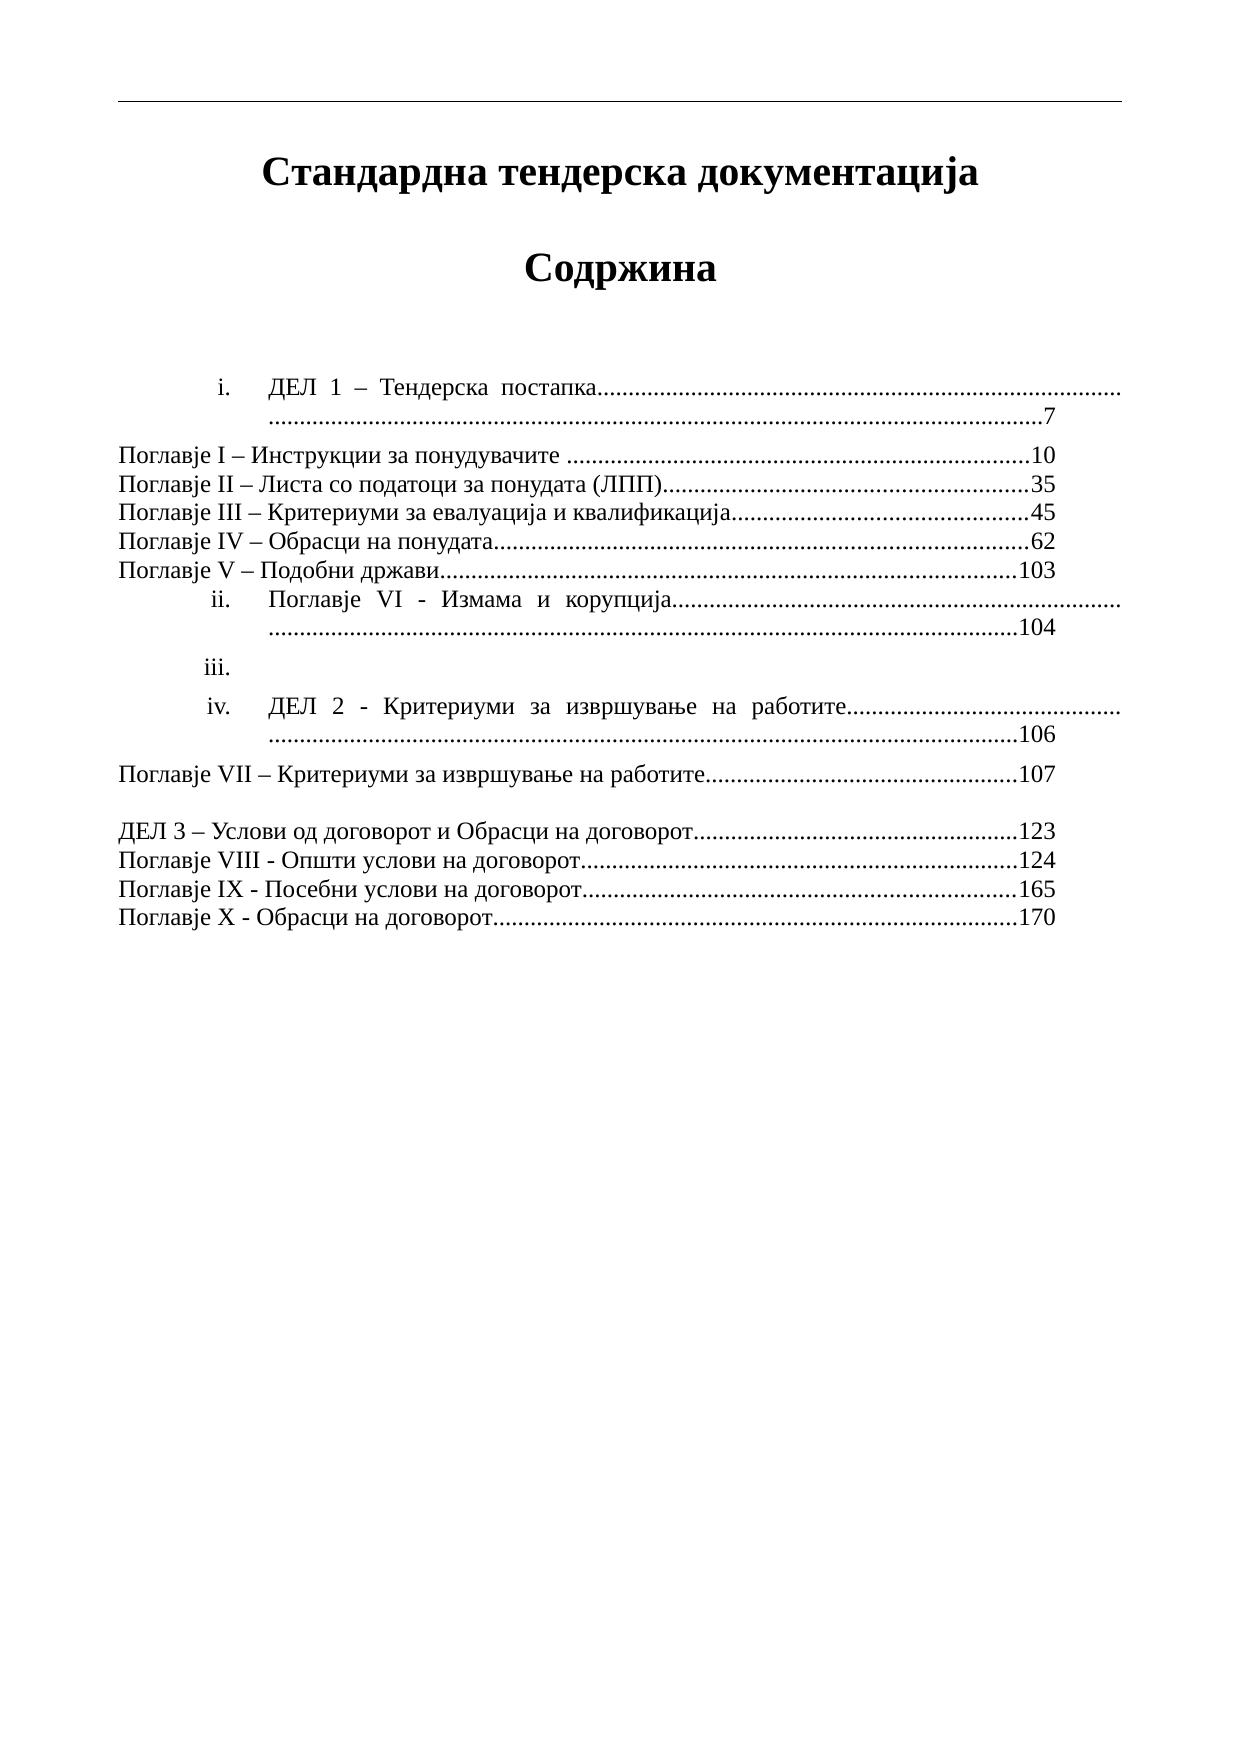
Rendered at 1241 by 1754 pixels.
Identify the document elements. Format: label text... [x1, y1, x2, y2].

text Поглавје VIII - Општи услови на договорот 124 [118, 845, 1122, 874]
text Поглавје VI - Измама и корупција........................................................................ ...........104 [231, 584, 1122, 641]
text Стандардна тендерска документација [118, 147, 1122, 195]
text ДЕЛ 2 - Критериуми за извршување на работите............................................ ............106 [231, 691, 1122, 748]
text Поглавје IX - Посебни услови на договорот 165 [118, 874, 1122, 902]
text Содржина [118, 243, 1122, 291]
text Поглавје I – Инструкции за понудувачите 10 [118, 440, 1122, 469]
text Поглавје VII – Критериуми за извршување на работите 107 [118, 759, 1122, 787]
text Поглавје V – Подобни држави 103 [118, 555, 1122, 584]
text ДЕЛ 3 – Услови од договорот и Обрасци на договорот 123 [118, 816, 1122, 845]
text Поглавје IV – Обрасци на понудата 62 [118, 526, 1122, 555]
text Поглавје X - Обрасци на договорот 170 [118, 902, 1122, 931]
text Поглавје II – Листа со податоци за понудата (ЛПП) 35 [118, 469, 1122, 497]
text ДЕЛ 1 – Тендерска постапка.................................................................................... ............7 [231, 372, 1122, 429]
text Поглавје III – Критериуми за евалуација и квалификација 45 [118, 497, 1122, 526]
